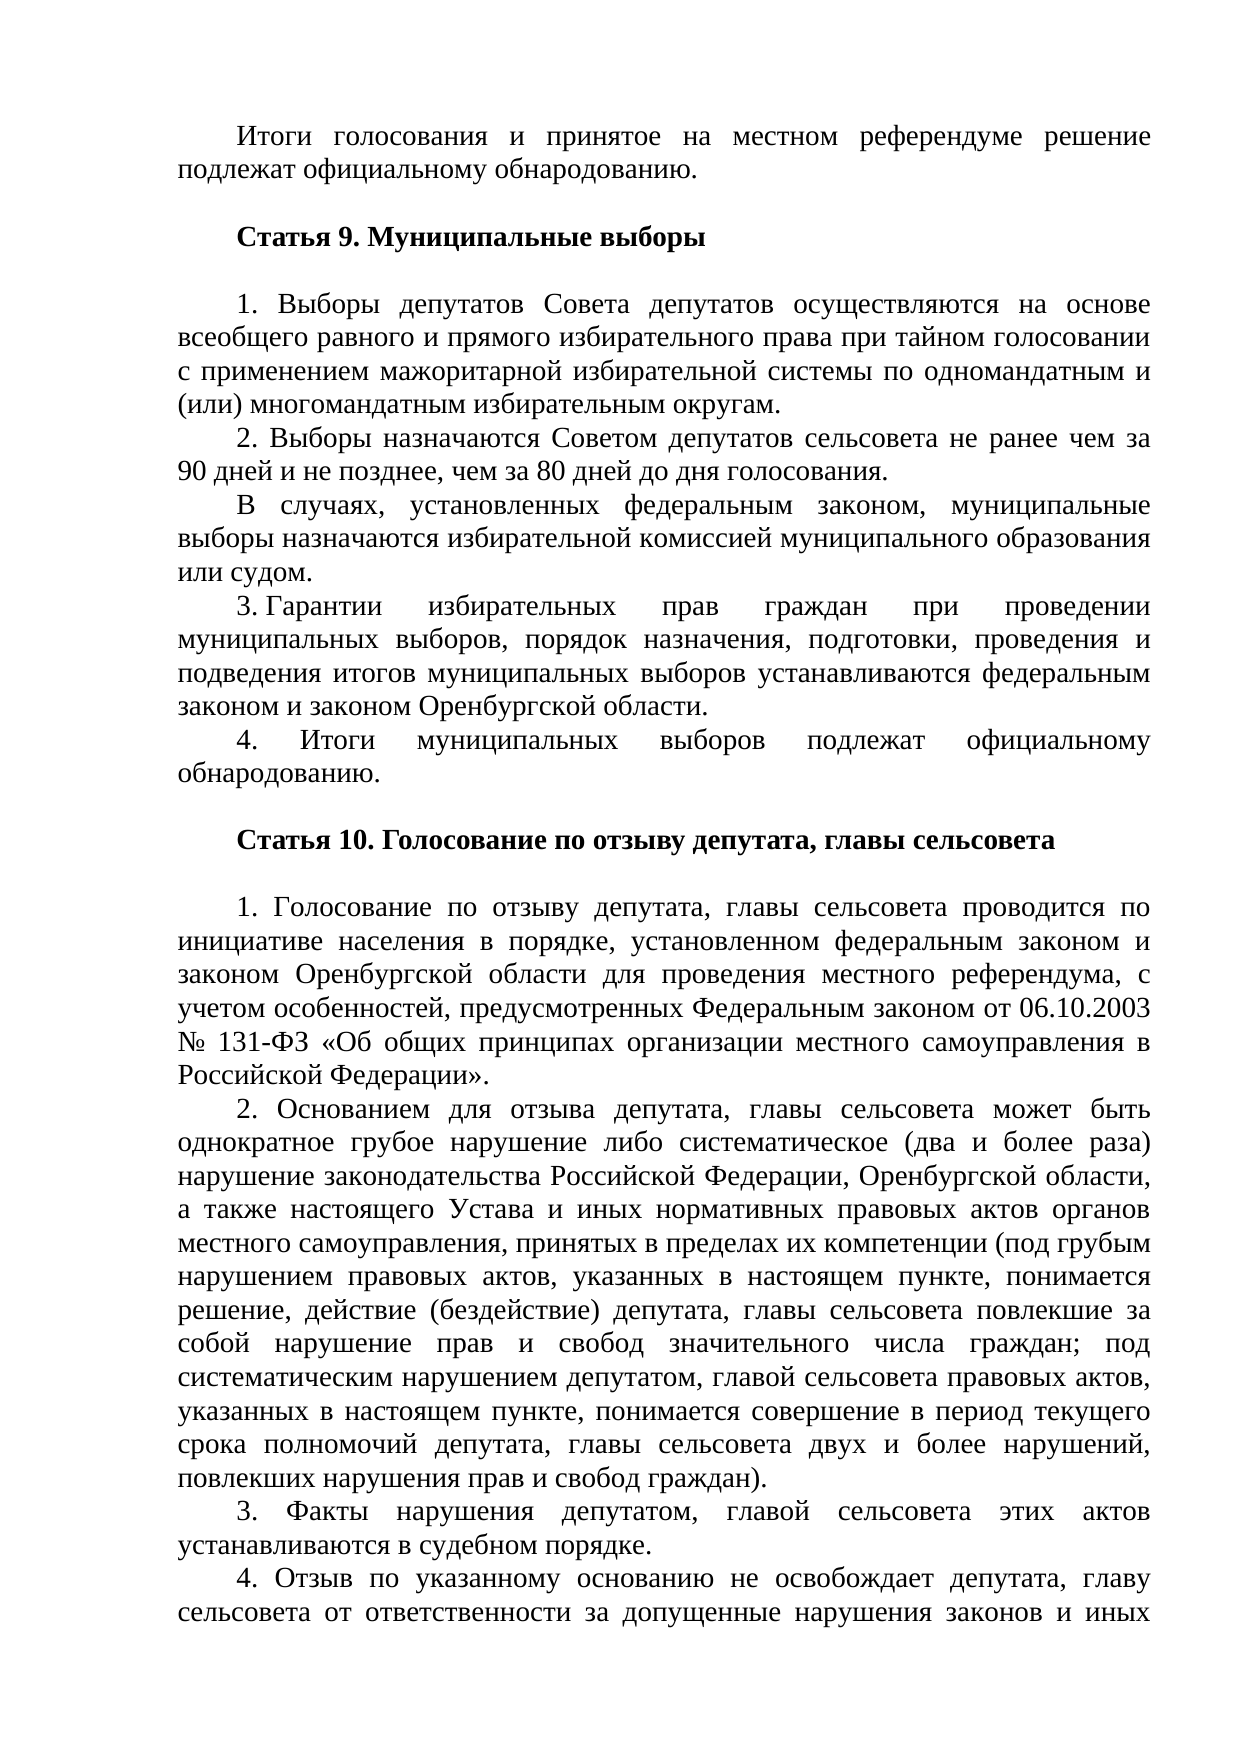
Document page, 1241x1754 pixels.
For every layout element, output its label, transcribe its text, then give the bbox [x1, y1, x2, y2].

text 1. Выборы депутатов Совета депутатов осуществляются на основе всеобщего равного и прямого избирательного права при тайном голосовании с применением мажоритарной избирательной системы по одномандатным и (или) многомандатным избирательным округам. [177, 286, 1152, 420]
text 4. Итоги муниципальных выборов подлежат официальному обнародованию. [177, 722, 1152, 789]
text Итоги голосования и принятое на местном референдуме решение подлежат официальному обнародованию. [177, 118, 1152, 185]
text 3. Гарантии избирательных прав граждан при проведении муниципальных выборов, порядок назначения, подготовки, проведения и подведения итогов муниципальных выборов устанавливаются федеральным законом и законом Оренбургской области. [177, 588, 1152, 722]
text Статья 9. Муниципальные выборы [177, 219, 1152, 252]
text В случаях, установленных федеральным законом, муниципальные выборы назначаются избирательной комиссией муниципального образования или судом. [177, 487, 1152, 588]
text 2. Выборы назначаются Советом депутатов сельсовета не ранее чем за 90 дней и не позднее, чем за 80 дней до дня голосования. [177, 420, 1152, 487]
text 2. Основанием для отзыва депутата, главы сельсовета может быть однократное грубое нарушение либо систематическое (два и более раза) нарушение законодательства Российской Федерации, Оренбургской области, а также настоящего Устава и иных нормативных правовых актов органов местного самоуправления, принятых в пределах их компетенции (под грубым нарушением правовых актов, указанных в настоящем пункте, понимается решение, действие (бездействие) депутата, главы сельсовета повлекшие за собой нарушение прав и свобод значительного числа граждан; под систематическим нарушением депутатом, главой сельсовета правовых актов, указанных в настоящем пункте, понимается совершение в период текущего срока полномочий депутата, главы сельсовета двух и более нарушений, повлекших нарушения прав и свобод граждан). [177, 1091, 1152, 1493]
text Статья 10. Голосование по отзыву депутата, главы сельсовета [177, 822, 1152, 856]
text 3. Факты нарушения депутатом, главой сельсовета этих актов устанавливаются в судебном порядке. [177, 1493, 1152, 1560]
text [177, 1560, 1152, 1627]
text 1. Голосование по отзыву депутата, главы сельсовета проводится по инициативе населения в порядке, установленном федеральным законом и законом Оренбургской области для проведения местного референдума, с учетом особенностей, предусмотренных Федеральным законом от 06.10.2003 № 131-ФЗ «Об общих принципах организации местного самоуправления в Российской Федерации». [177, 889, 1152, 1091]
